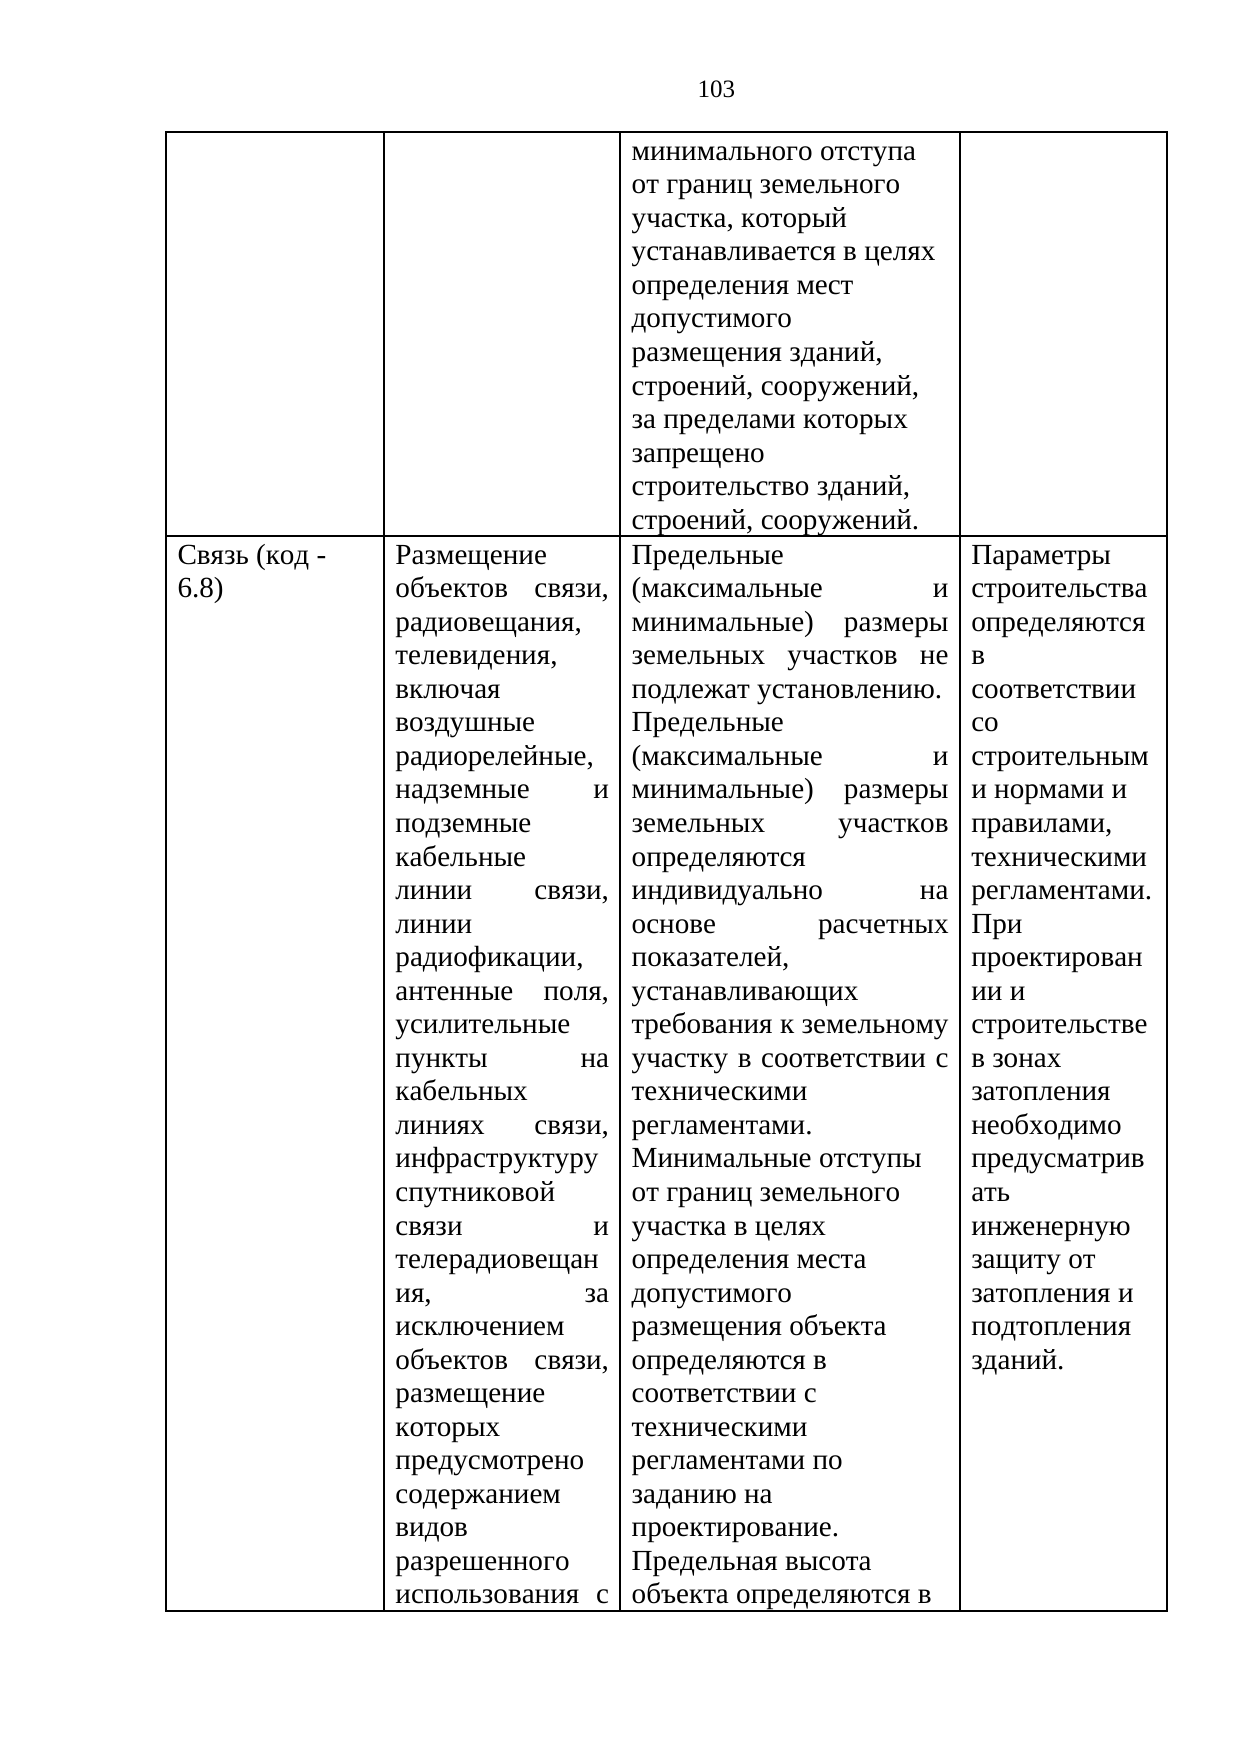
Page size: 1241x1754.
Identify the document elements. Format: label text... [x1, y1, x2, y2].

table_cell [961, 133, 1166, 535]
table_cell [167, 133, 383, 535]
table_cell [621, 537, 959, 1610]
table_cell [621, 133, 959, 535]
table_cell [961, 537, 1166, 1610]
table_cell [385, 133, 619, 535]
table_cell Связь (код - 6.8) [167, 537, 383, 1610]
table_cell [385, 537, 619, 1610]
